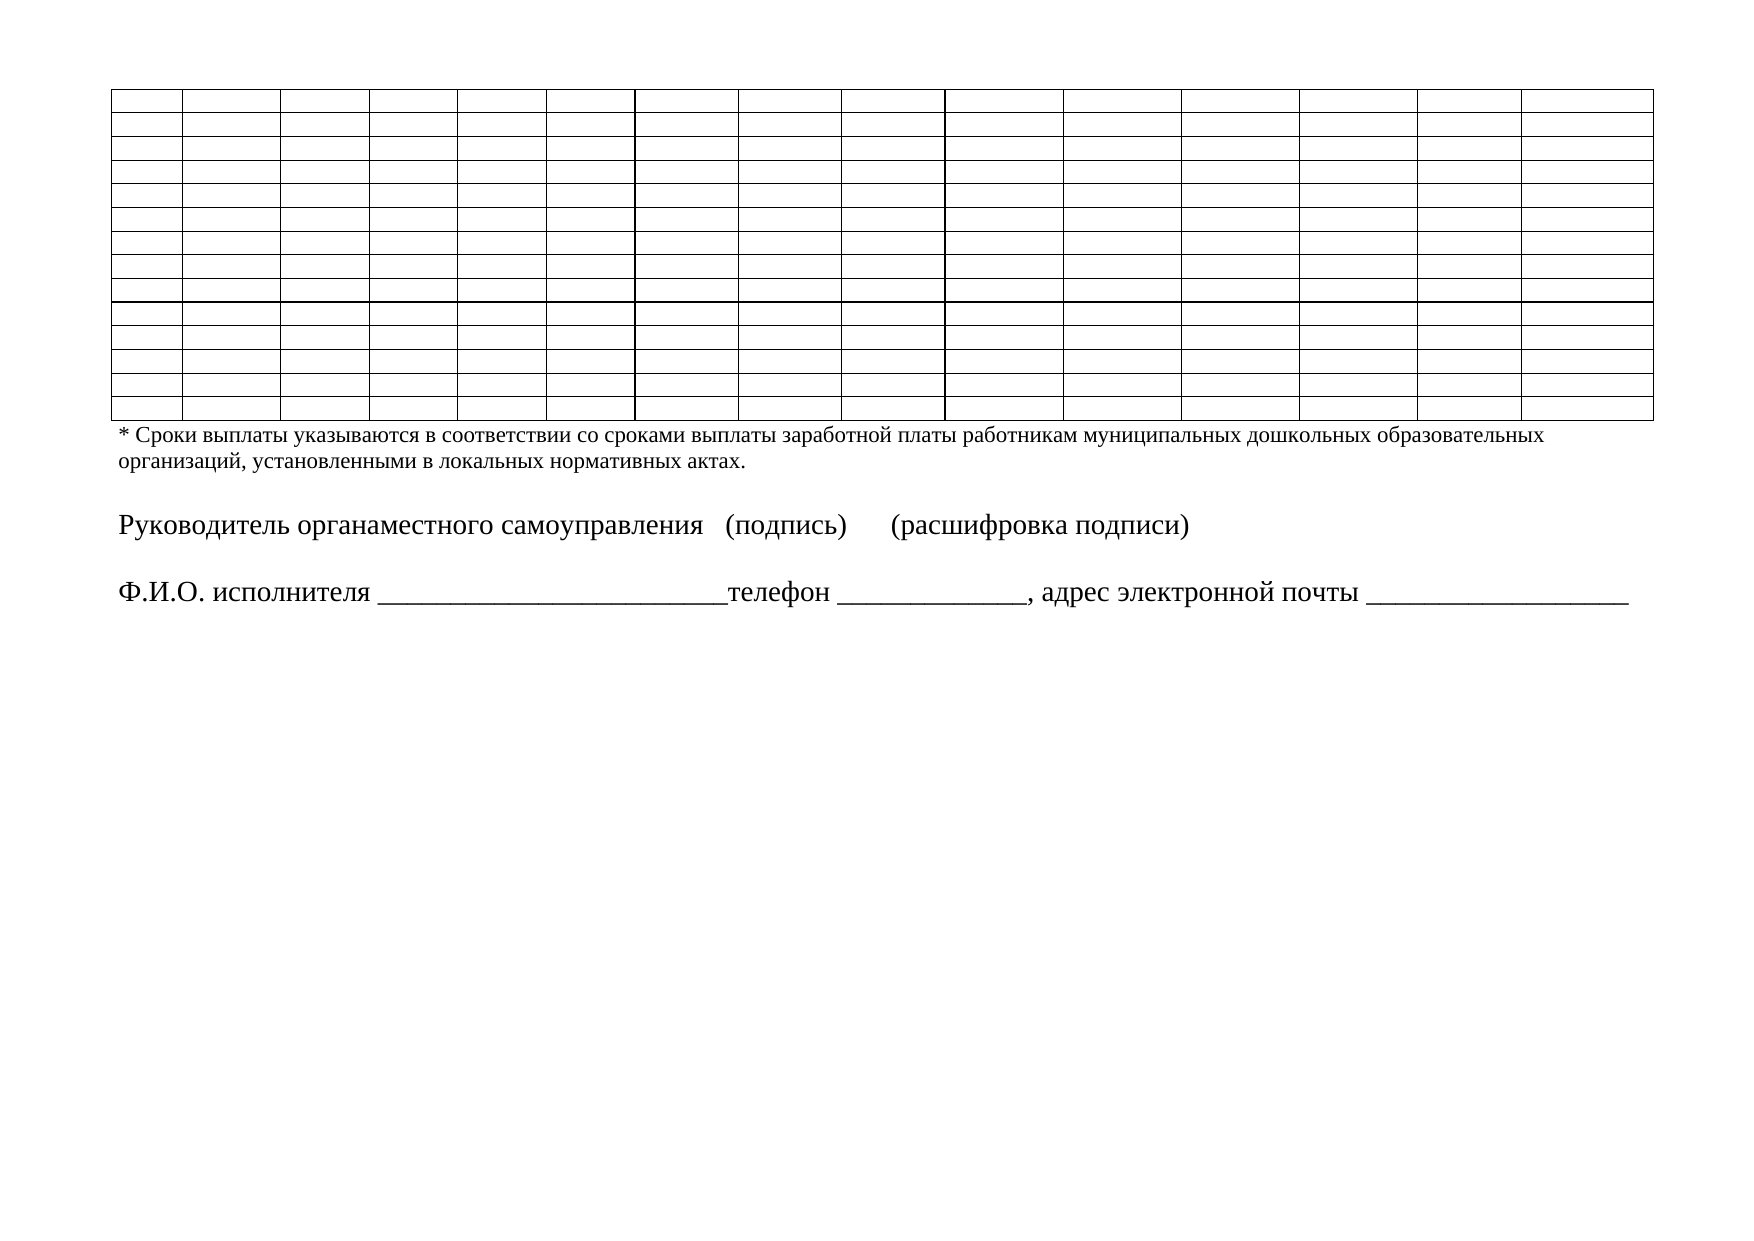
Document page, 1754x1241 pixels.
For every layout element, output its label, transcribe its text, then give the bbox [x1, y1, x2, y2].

table_cell [1418, 113, 1521, 136]
table_cell 32. [112, 397, 182, 420]
table_cell [458, 397, 546, 420]
table_cell [1300, 397, 1417, 420]
table_cell [1522, 397, 1653, 420]
table_cell [636, 397, 738, 420]
table_cell [458, 161, 546, 183]
table_cell [370, 113, 457, 136]
table_cell 22. [112, 161, 182, 183]
table_cell [1182, 137, 1299, 159]
table_cell [946, 279, 1063, 301]
table_cell [281, 137, 369, 159]
table_cell [842, 113, 944, 136]
table_cell 23 [183, 184, 280, 207]
table_cell [739, 90, 841, 112]
table_cell [1418, 255, 1521, 278]
table_cell [1064, 374, 1181, 396]
table_cell [1418, 232, 1521, 254]
table_cell [1522, 232, 1653, 254]
table_cell [1300, 326, 1417, 349]
table_cell [281, 232, 369, 254]
table_cell [1522, 113, 1653, 136]
table_cell [1182, 326, 1299, 349]
table_cell 21. [112, 137, 182, 159]
table_cell 24. [112, 208, 182, 231]
table_cell [1064, 208, 1181, 231]
table_cell [1522, 350, 1653, 372]
table_cell [1418, 350, 1521, 372]
table_cell [1300, 279, 1417, 301]
table_cell 19 [183, 90, 280, 112]
table_cell 29 [183, 326, 280, 349]
table_cell 30 [183, 350, 280, 372]
table_cell [636, 279, 738, 301]
table_cell [1300, 208, 1417, 231]
table_cell [1064, 326, 1181, 349]
table_cell [370, 279, 457, 301]
table_cell [1418, 161, 1521, 183]
table_cell [739, 208, 841, 231]
table_cell [1522, 326, 1653, 349]
table_cell ИТОГО [183, 397, 280, 420]
table_cell [281, 161, 369, 183]
table_cell [636, 113, 738, 136]
table_cell [458, 326, 546, 349]
table_cell [1418, 303, 1521, 325]
table_cell [458, 350, 546, 372]
table_cell [1522, 255, 1653, 278]
table_cell [370, 397, 457, 420]
table_cell [1522, 161, 1653, 183]
table_cell [370, 232, 457, 254]
table_cell [1522, 90, 1653, 112]
table_cell [946, 161, 1063, 183]
table_cell [1182, 208, 1299, 231]
table_cell [547, 397, 634, 420]
table_cell [1064, 397, 1181, 420]
table_cell 27. [112, 279, 182, 301]
table_cell [547, 350, 634, 372]
table_cell [842, 326, 944, 349]
table_cell [1300, 255, 1417, 278]
table_cell [739, 232, 841, 254]
table_cell [1522, 184, 1653, 207]
table_cell [1522, 208, 1653, 231]
table_cell [281, 255, 369, 278]
table_cell [1064, 184, 1181, 207]
table_cell [1064, 255, 1181, 278]
table_cell [458, 374, 546, 396]
table_cell [1182, 279, 1299, 301]
table_cell 31 [183, 374, 280, 396]
table_cell 20. [112, 113, 182, 136]
table_cell [739, 326, 841, 349]
table_cell [1182, 113, 1299, 136]
table_cell 31. [112, 374, 182, 396]
table_cell 23. [112, 184, 182, 207]
table_cell [370, 137, 457, 159]
table_cell [946, 326, 1063, 349]
table_cell [458, 279, 546, 301]
table_cell [458, 208, 546, 231]
table_cell [842, 161, 944, 183]
table_cell [1064, 137, 1181, 159]
table_cell [636, 255, 738, 278]
table_cell 22 [183, 161, 280, 183]
table_cell [1418, 397, 1521, 420]
table_cell [636, 137, 738, 159]
table_cell [547, 113, 634, 136]
table_cell [946, 232, 1063, 254]
table_cell [370, 161, 457, 183]
table_cell [946, 397, 1063, 420]
table_cell [1522, 303, 1653, 325]
table_cell [946, 113, 1063, 136]
table_cell [547, 326, 634, 349]
table_cell [370, 374, 457, 396]
table_cell [1300, 303, 1417, 325]
table_cell [1418, 184, 1521, 207]
table_cell [1300, 232, 1417, 254]
table_cell [739, 374, 841, 396]
table_cell [1522, 137, 1653, 159]
table_cell [370, 208, 457, 231]
table_cell [842, 208, 944, 231]
table_cell [1300, 113, 1417, 136]
table_cell 30. [112, 350, 182, 372]
table_cell [946, 374, 1063, 396]
table_cell [842, 137, 944, 159]
table_cell [281, 90, 369, 112]
table_cell [1300, 161, 1417, 183]
table_cell [1300, 137, 1417, 159]
table_cell [636, 350, 738, 372]
table_cell [1418, 374, 1521, 396]
table_cell [281, 303, 369, 325]
table_cell [458, 255, 546, 278]
table_cell 28. [112, 303, 182, 325]
table_cell [1064, 113, 1181, 136]
table_cell [1064, 350, 1181, 372]
table_cell 19. [112, 90, 182, 112]
table_cell [842, 232, 944, 254]
table_cell [547, 137, 634, 159]
table_cell [547, 303, 634, 325]
table_cell [739, 303, 841, 325]
table_cell [739, 255, 841, 278]
table_cell [547, 374, 634, 396]
table_cell [1418, 208, 1521, 231]
table_cell [1182, 232, 1299, 254]
table_cell 20 [183, 113, 280, 136]
table_cell [547, 184, 634, 207]
table_cell 25. [112, 232, 182, 254]
table_cell [547, 232, 634, 254]
table_cell [1182, 161, 1299, 183]
table_cell [1300, 374, 1417, 396]
table_cell [370, 90, 457, 112]
table_cell 28 [183, 303, 280, 325]
table_cell [636, 232, 738, 254]
table_cell [281, 208, 369, 231]
table_cell [1418, 90, 1521, 112]
table_cell 27 [183, 279, 280, 301]
table_cell [739, 350, 841, 372]
table_cell [458, 232, 546, 254]
table_cell [1182, 255, 1299, 278]
table_cell [1418, 279, 1521, 301]
table_cell 21 [183, 137, 280, 159]
table_cell [946, 208, 1063, 231]
table_cell [739, 279, 841, 301]
table_cell 26 [183, 255, 280, 278]
table_cell [281, 350, 369, 372]
table_cell [1300, 184, 1417, 207]
table_cell [370, 184, 457, 207]
table_cell [1182, 350, 1299, 372]
text Ф.И.О. исполнителя ________________________телефон _____________, адрес электронной почты __________________ [118, 574, 1636, 608]
table_cell [1300, 350, 1417, 372]
table_cell [458, 303, 546, 325]
table_cell [946, 184, 1063, 207]
table_cell [1182, 303, 1299, 325]
table_cell [1182, 184, 1299, 207]
table_cell [946, 303, 1063, 325]
table_cell [1522, 374, 1653, 396]
table_cell [458, 184, 546, 207]
table_cell [842, 374, 944, 396]
table_cell [739, 113, 841, 136]
table_cell 24 [183, 208, 280, 231]
table_cell [842, 184, 944, 207]
table_cell [458, 113, 546, 136]
table_cell [281, 397, 369, 420]
table_cell [281, 326, 369, 349]
text * Сроки выплаты указываются в соответствии со сроками выплаты заработной платы работникам муниципальных дошкольных образовательных организаций, установленными в локальных нормативных актах. [118, 421, 1636, 473]
table_cell [636, 161, 738, 183]
table_cell [739, 137, 841, 159]
table_cell [946, 137, 1063, 159]
table_cell [1182, 90, 1299, 112]
table_cell [636, 90, 738, 112]
table_cell [1064, 279, 1181, 301]
table_cell [842, 350, 944, 372]
table_cell [636, 303, 738, 325]
table_cell 25 [183, 232, 280, 254]
table_cell [458, 90, 546, 112]
table_cell [547, 279, 634, 301]
table_cell [281, 113, 369, 136]
table_cell 26. [112, 255, 182, 278]
table_cell [1064, 232, 1181, 254]
table_cell [547, 161, 634, 183]
table_cell [1182, 374, 1299, 396]
table_cell [370, 303, 457, 325]
table_cell [1418, 326, 1521, 349]
table_cell [842, 90, 944, 112]
table_cell [458, 137, 546, 159]
table_cell [281, 279, 369, 301]
table_cell [547, 208, 634, 231]
table_cell 29. [112, 326, 182, 349]
table_cell [370, 350, 457, 372]
table_cell [1064, 90, 1181, 112]
table_cell [946, 90, 1063, 112]
table_cell [547, 255, 634, 278]
table_cell [842, 303, 944, 325]
text Руководитель органаместного самоуправления (подпись) (расшифровка подписи) [118, 507, 1636, 541]
table_cell [1522, 279, 1653, 301]
table_cell [842, 279, 944, 301]
table_cell [739, 161, 841, 183]
table_cell [1064, 303, 1181, 325]
table_cell [370, 326, 457, 349]
table_cell [842, 255, 944, 278]
table_cell [946, 255, 1063, 278]
table_cell [842, 397, 944, 420]
table_cell [739, 184, 841, 207]
table_cell [636, 208, 738, 231]
table_cell [636, 326, 738, 349]
table_cell [281, 184, 369, 207]
table_cell [946, 350, 1063, 372]
table_cell [1064, 161, 1181, 183]
table_cell [281, 374, 369, 396]
table_cell [1300, 90, 1417, 112]
table_cell [636, 184, 738, 207]
table_cell [636, 374, 738, 396]
table_cell [1418, 137, 1521, 159]
table_cell [370, 255, 457, 278]
table_cell [547, 90, 634, 112]
table_cell [1182, 397, 1299, 420]
table_cell [739, 397, 841, 420]
